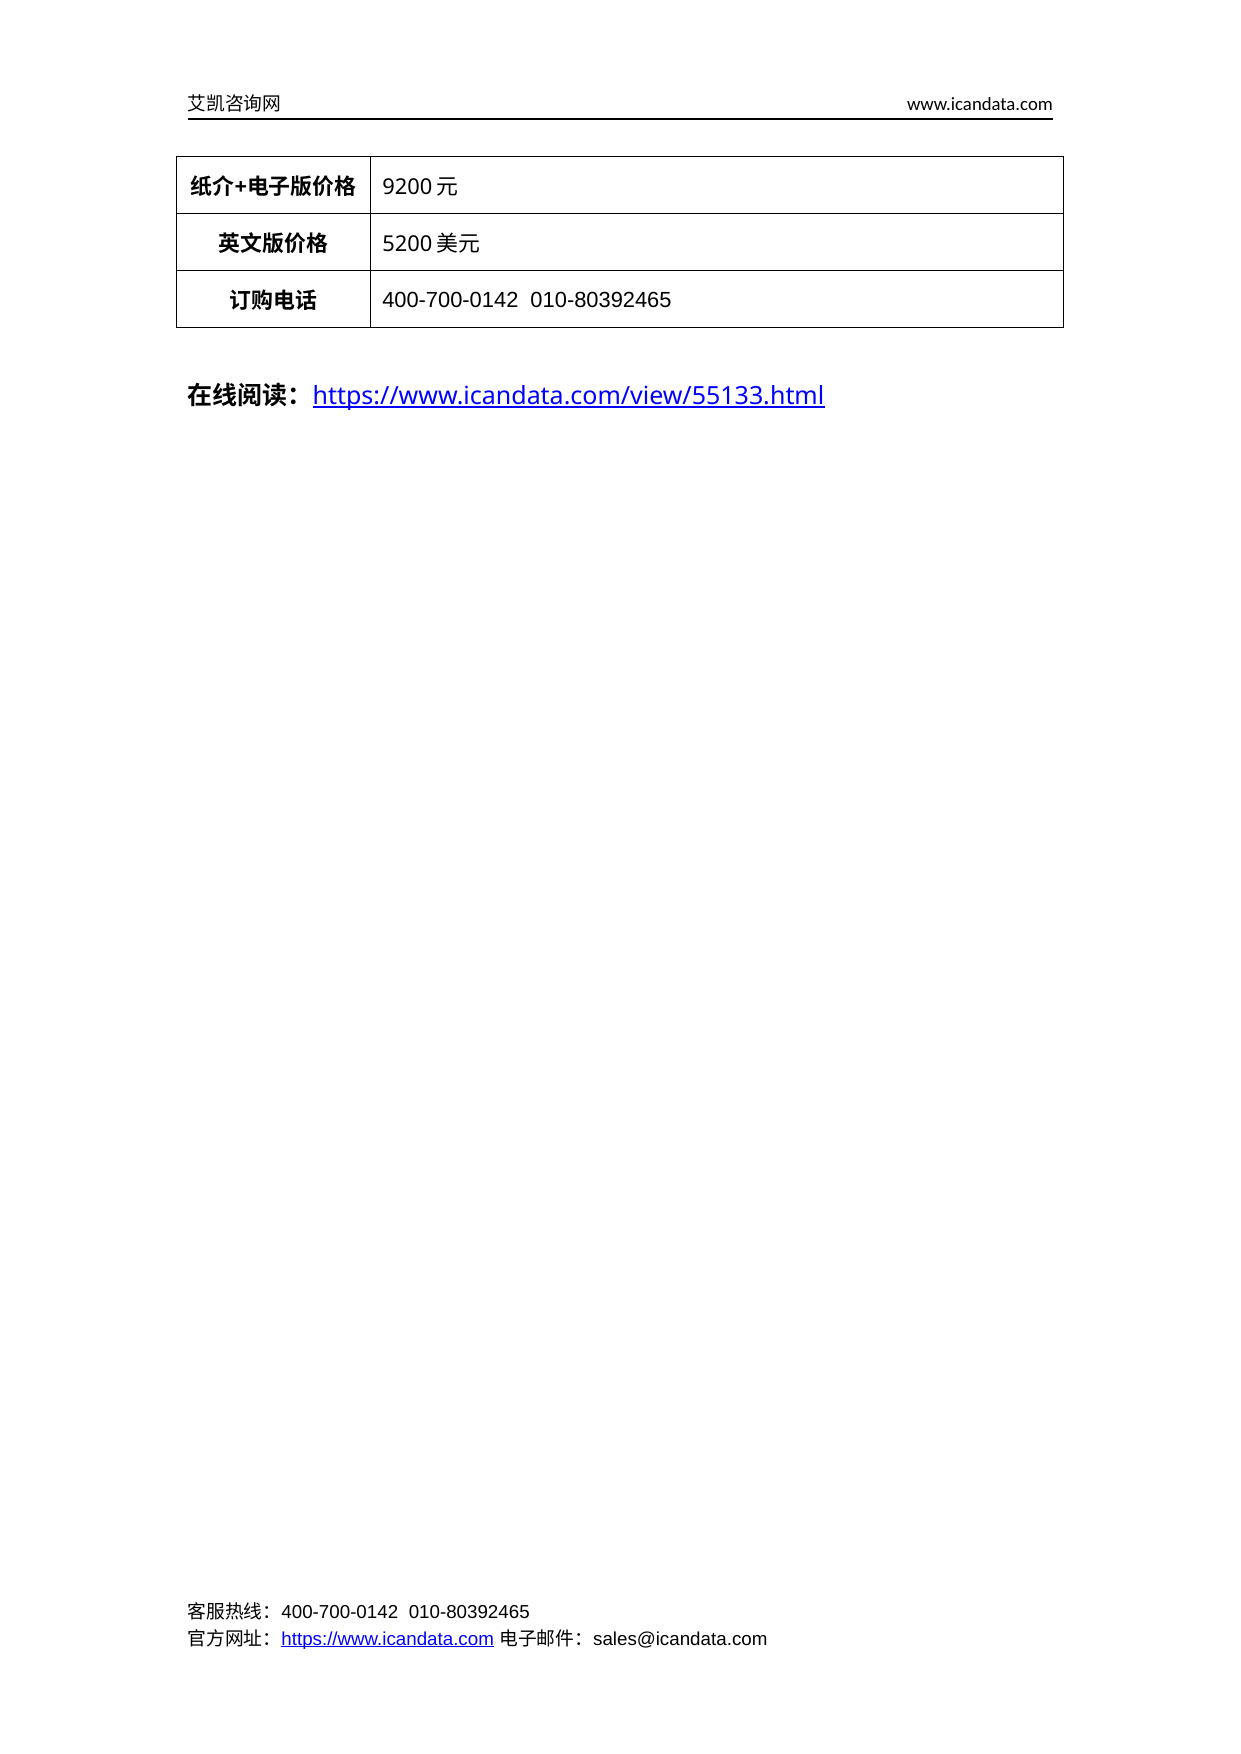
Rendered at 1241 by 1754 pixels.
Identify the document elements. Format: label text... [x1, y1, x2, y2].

table_cell 400-700-0142 010-80392465 [371, 271, 1063, 327]
text 在线阅读：https://www.icandata.com/view/55133.html [187, 361, 1053, 426]
table_cell 5200美元 [371, 214, 1063, 270]
table_cell 纸介+电子版价格 [177, 157, 370, 213]
table_cell 9200元 [371, 157, 1063, 213]
table_cell 英文版价格 [177, 214, 370, 270]
table_cell 订购电话 [177, 271, 370, 327]
